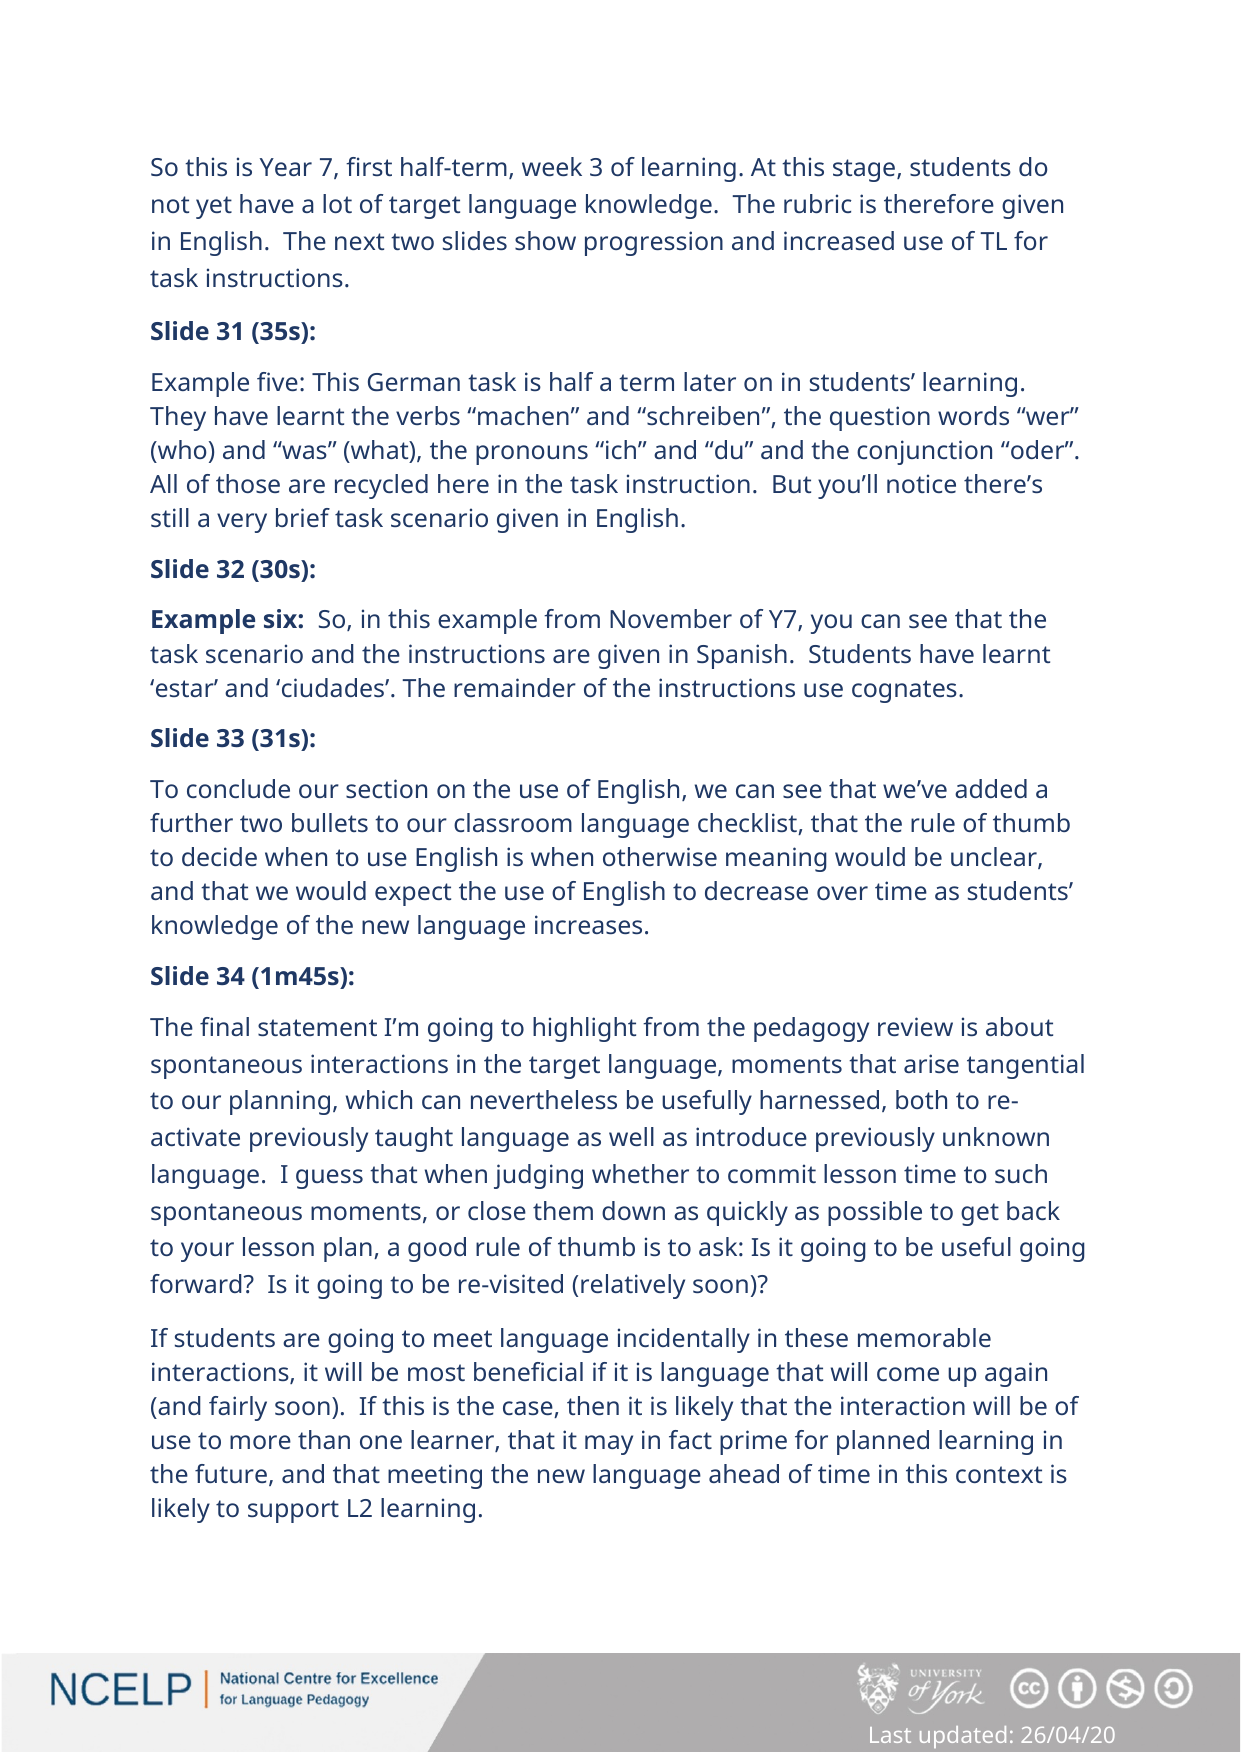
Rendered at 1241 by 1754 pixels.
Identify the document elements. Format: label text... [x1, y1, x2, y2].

text The final statement I’m going to highlight from the pedagogy review is about spontaneous interactions in the target language, moments that arise tangential to our planning, which can nevertheless be usefully harnessed, both to re-activate previously taught language as well as introduce previously unknown language. I guess that when judging whether to commit lesson time to such spontaneous moments, or close them down as quickly as possible to get back to your lesson plan, a good rule of thumb is to ask: Is it going to be useful going forward? Is it going to be re-visited (relatively soon)? [150, 1009, 1090, 1301]
text If students are going to meet language incidentally in these memorable interactions, it will be most beneficial if it is language that will come up again (and fairly soon). If this is the case, then it is likely that the interaction will be of use to more than one learner, that it may in fact prime for planned learning in the future, and that meeting the new language ahead of time in this context is likely to support L2 learning. [150, 1320, 1090, 1525]
subtitle Slide 34 (1m45s): [150, 959, 1090, 993]
text Example five: This German task is half a term later on in students’ learning. They have learnt the verbs “machen” and “schreiben”, the question words “wer” (who) and “was” (what), the pronouns “ich” and “du” and the conjunction “oder”. All of those are recycled here in the task instruction. But you’ll notice there’s still a very brief task scenario given in English. [150, 364, 1090, 535]
picture [1, 1653, 1241, 1752]
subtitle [150, 150, 1090, 294]
subtitle Slide 33 (31s): [150, 721, 1090, 755]
subtitle Slide 32 (30s): [150, 551, 1090, 586]
subtitle Slide 31 (35s): [150, 314, 1090, 348]
text Example six: So, in this example from November of Y7, you can see that the task scenario and the instructions are given in Spanish. Students have learnt ‘estar’ and ‘ciudades’. The remainder of the instructions use cognates. [150, 602, 1090, 704]
text To conclude our section on the use of English, we can see that we’ve added a further two bullets to our classroom language checklist, that the rule of thumb to decide when to use English is when otherwise meaning would be unclear, and that we would expect the use of English to decrease over time as students’ knowledge of the new language increases. [150, 772, 1090, 942]
